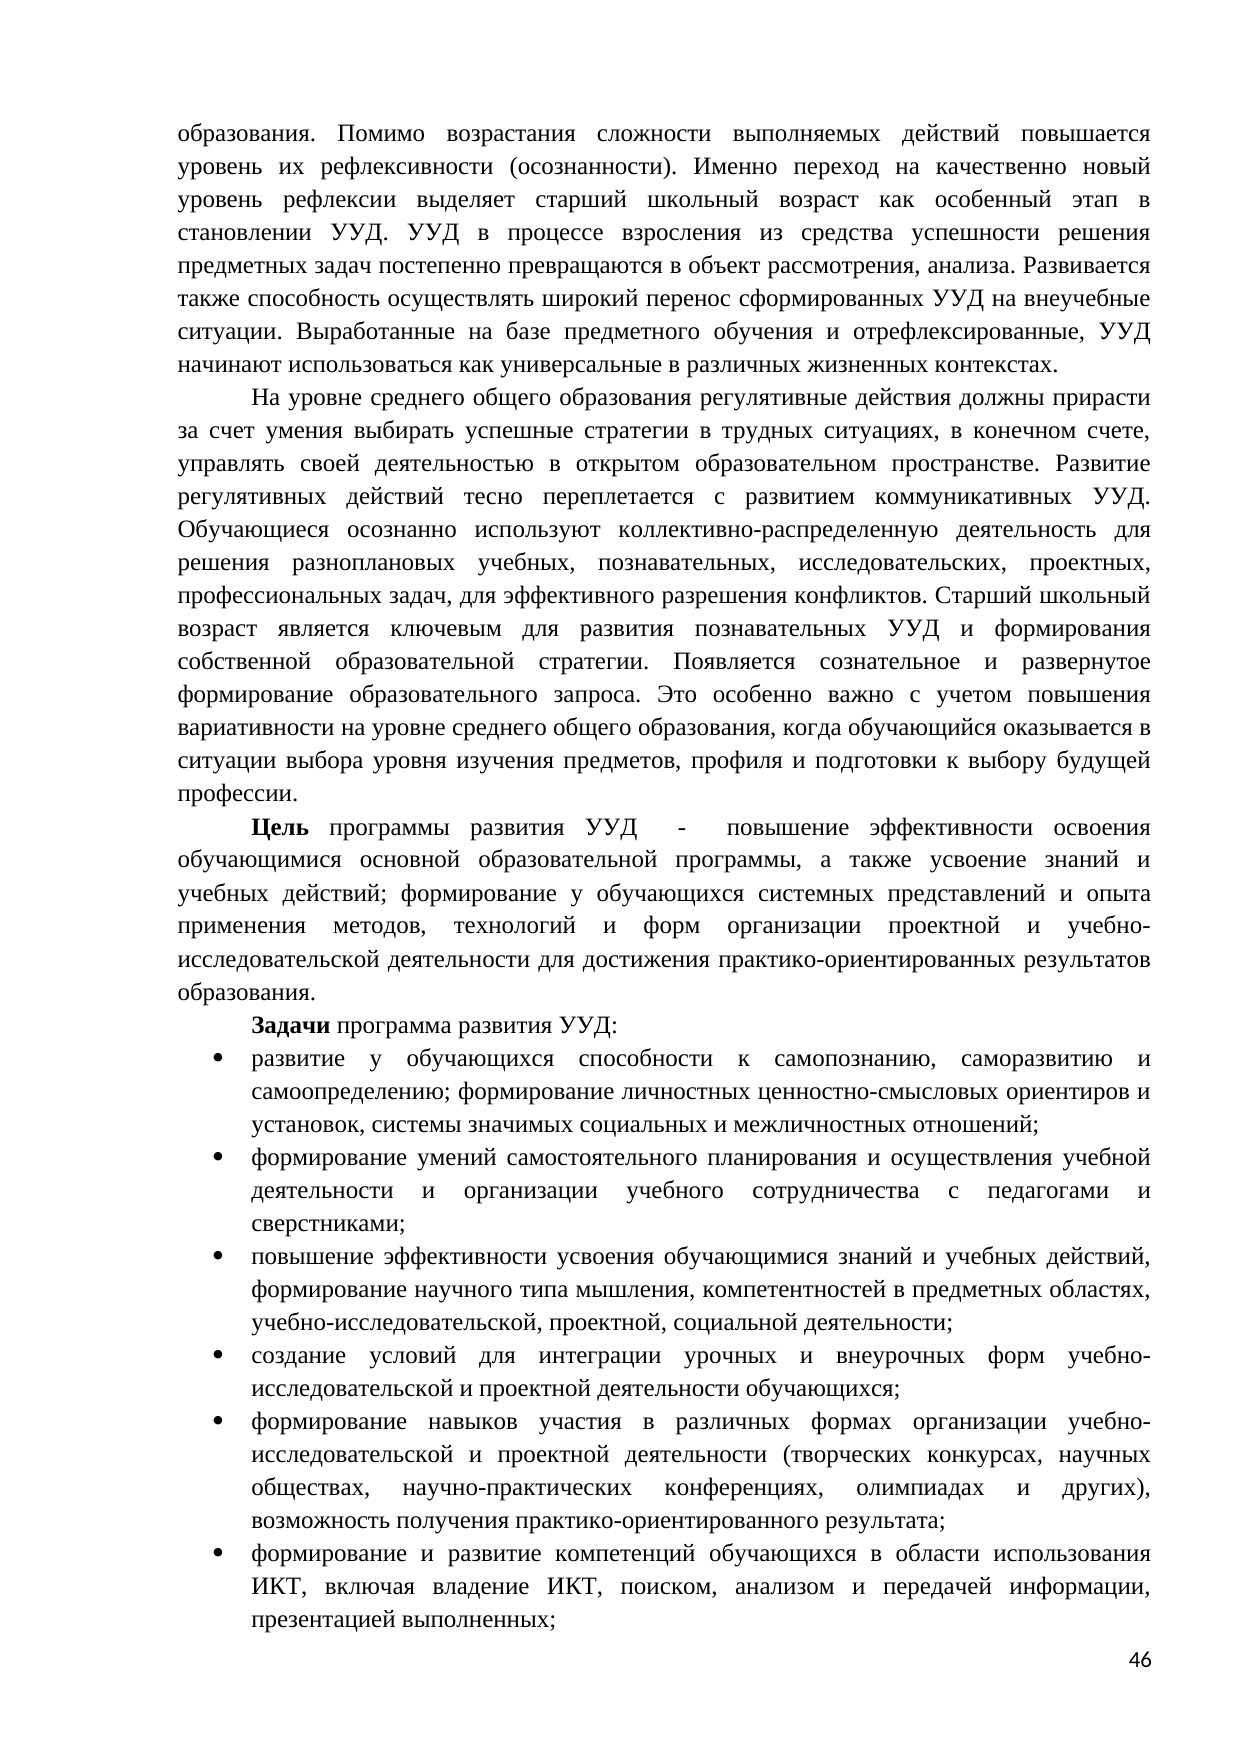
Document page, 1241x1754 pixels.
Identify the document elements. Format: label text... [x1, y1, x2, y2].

text Задачи программа развития УУД: [177, 1010, 1152, 1038]
list создание условий для интеграции урочных и внеурочных форм учебно-исследовательской и проектной деятельности обучающихся; [213, 1340, 1152, 1402]
list повышение эффективности усвоения обучающимися знаний и учебных действий, формирование научного типа мышления, компетентностей в предметных областях, учебно-исследовательской, проектной, социальной деятельности; [213, 1241, 1152, 1336]
list развитие у обучающихся способности к самопознанию, саморазвитию и самоопределению; формирование личностных ценностно-смысловых ориентиров и установок, системы значимых социальных и межличностных отношений; [213, 1043, 1152, 1137]
text Цель программы развития УУД - повышение эффективности освоения обучающимися основной образовательной программы, а также усвоение знаний и учебных действий; формирование у обучающихся системных представлений и опыта применения методов, технологий и форм организации проектной и учебно-исследовательской деятельности для достижения практико-ориентированных результатов образования. [177, 812, 1152, 1005]
list формирование умений самостоятельного планирования и осуществления учебной деятельности и организации учебного сотрудничества с педагогами и сверстниками; [213, 1142, 1152, 1237]
list формирование и развитие компетенций обучающихся в области использования ИКТ, включая владение ИКТ, поиском, анализом и передачей информации, презентацией выполненных; [213, 1538, 1152, 1633]
list формирование навыков участия в различных формах организации учебно-исследовательской и проектной деятельности (творческих конкурсах, научных обществах, научно-практических конференциях, олимпиадах и других), возможность получения практико-ориентированного результата; [213, 1406, 1152, 1534]
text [177, 118, 1152, 378]
text На уровне среднего общего образования регулятивные действия должны прирасти за счет умения выбирать успешные стратегии в трудных ситуациях, в конечном счете, управлять своей деятельностью в открытом образовательном пространстве. Развитие регулятивных действий тесно переплетается с развитием коммуникативных УУД. Обучающиеся осознанно используют коллективно-распределенную деятельность для решения разноплановых учебных, познавательных, исследовательских, проектных, профессиональных задач, для эффективного разрешения конфликтов. Старший школьный возраст является ключевым для развития познавательных УУД и формирования собственной образовательной стратегии. Появляется сознательное и развернутое формирование образовательного запроса. Это особенно важно с учетом повышения вариативности на уровне среднего общего образования, когда обучающийся оказывается в ситуации выбора уровня изучения предметов, профиля и подготовки к выбору будущей профессии. [177, 382, 1152, 807]
